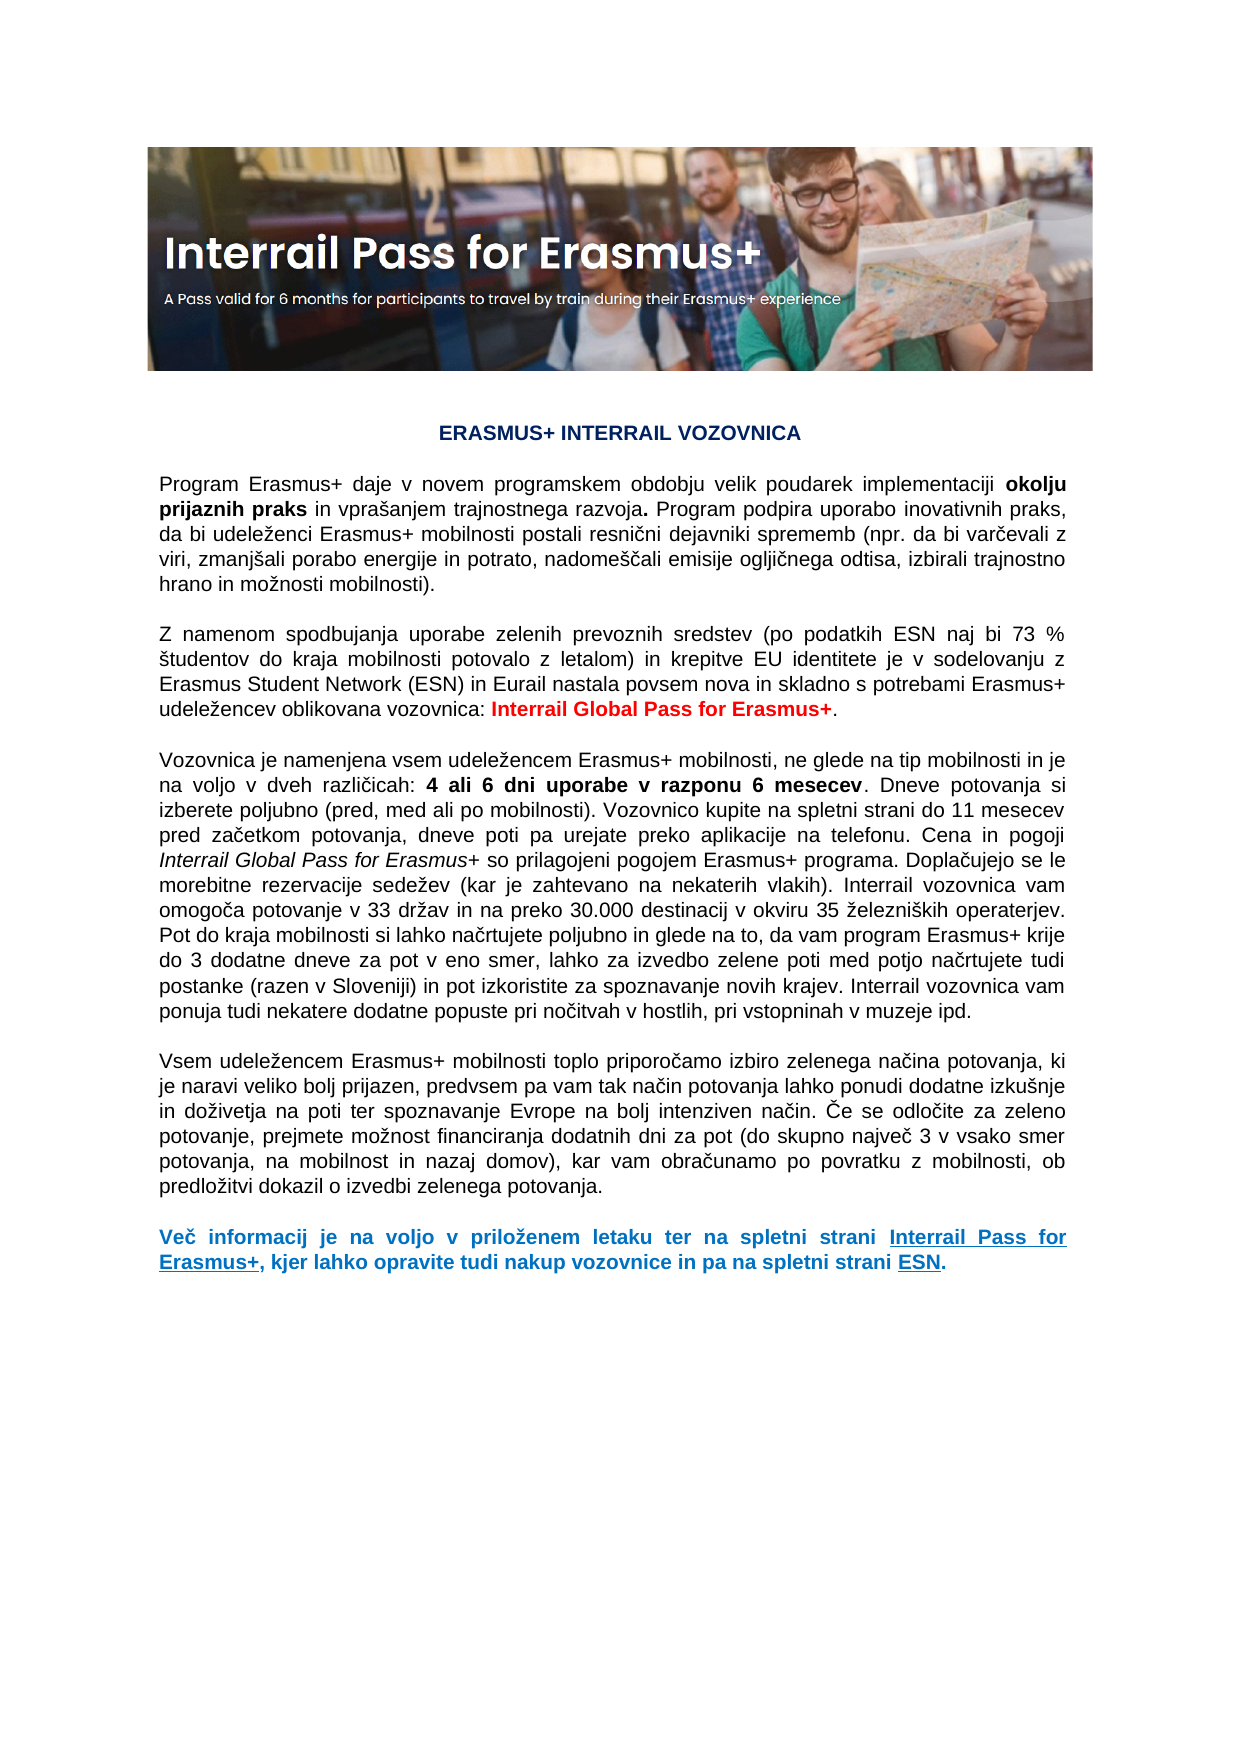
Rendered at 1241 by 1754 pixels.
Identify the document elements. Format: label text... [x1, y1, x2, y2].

text ERASMUS+ INTERRAIL VOZOVNICA [148, 421, 1093, 445]
table_header Program Erasmus+ daje v novem programskem obdobju velik poudarek implementaciji okolju prijaznih praks in vprašanjem trajnostnega razvoja. Program podpira uporabo inovativnih praks, da bi udeleženci Erasmus+ mobilnosti postali resnični dejavniki sprememb (npr. da bi varčevali z viri, zmanjšali porabo energije in potrato, nadomeščali emisije ogljičnega odtisa, izbirali trajnostno hrano in možnosti mobilnosti). Z namenom spodbujanja uporabe zelenih prevoznih sredstev (po podatkih ESN naj bi 73 % študentov do kraja mobilnosti potovalo z letalom) in krepitve EU identitete je v sodelovanju z Erasmus Student Network (ESN) in Eurail nastala povsem nova in skladno s potrebami Erasmus+ udeležencev oblikovana vozovnica: Interrail Global Pass for Erasmus+. Vozovnica je namenjena vsem udeležencem Erasmus+ mobilnosti, ne glede na tip mobilnosti in je na voljo v dveh različicah: 4 ali 6 dni uporabe v razponu 6 mesecev. Dneve potovanja si izberete poljubno (pred, med ali po mobilnosti). Vozovnico kupite na spletni strani do 11 mesecev pred začetkom potovanja, dneve poti pa urejate preko aplikacije na telefonu. Cena in pogoji Interrail Global Pass for Erasmus+ so prilagojeni pogojem Erasmus+ programa. Doplačujejo se le morebitne rezervacije sedežev (kar je zahtevano na nekaterih vlakih). Interrail vozovnica vam omogoča potovanje v 33 držav in na preko 30.000 destinacij v okviru 35 železniških operaterjev. Pot do kraja mobilnosti si lahko načrtujete poljubno in glede na to, da vam program Erasmus+ krije do 3 dodatne dneve za pot v eno smer, lahko za izvedbo zelene poti med potjo načrtujete tudi postanke (razen v Sloveniji) in pot izkoristite za spoznavanje novih krajev. Interrail vozovnica vam ponuja tudi nekatere dodatne popuste pri nočitvah v hostlih, pri vstopninah v muzeje ipd. Vsem udeležencem Erasmus+ mobilnosti toplo priporočamo izbiro zelenega načina potovanja, ki je naravi veliko bolj prijazen, predvsem pa vam tak način potovanja lahko ponudi dodatne izkušnje in doživetja na poti ter spoznavanje Evrope na bolj intenziven način. Če se odločite za zeleno potovanje, prejmete možnost financiranja dodatnih dni za pot (do skupno največ 3 v vsako smer potovanja, na mobilnost in nazaj domov), kar vam obračunamo po povratku z mobilnosti, ob predložitvi dokazil o izvedbi zelenega potovanja. Več informacij je na voljo v priloženem letaku ter na spletni strani Interrail Pass for Erasmus+, kjer lahko opravite tudi nakup vozovnice in pa na spletni strani ESN. [148, 446, 1078, 1304]
picture [147, 147, 1093, 371]
